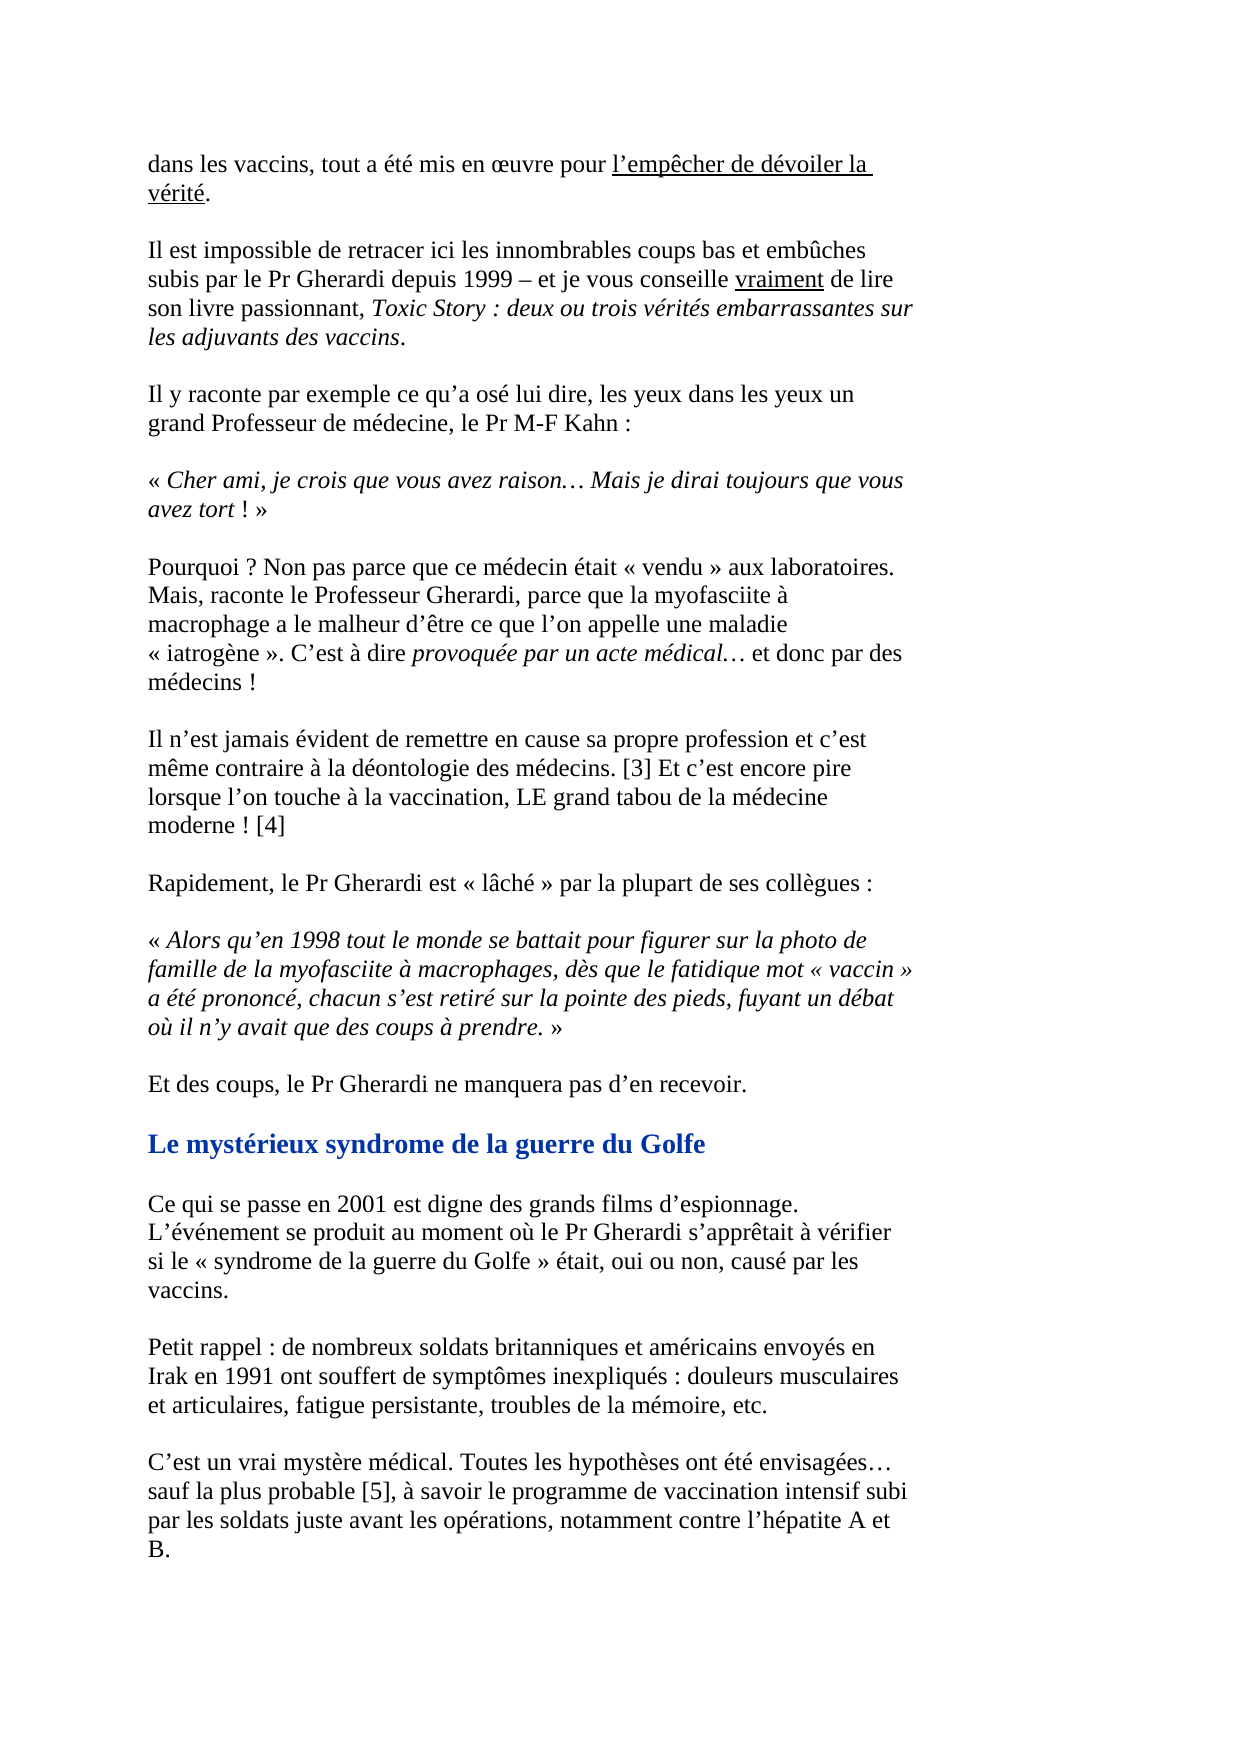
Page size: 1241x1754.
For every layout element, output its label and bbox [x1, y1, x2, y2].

table_cell [146, 148, 915, 1593]
